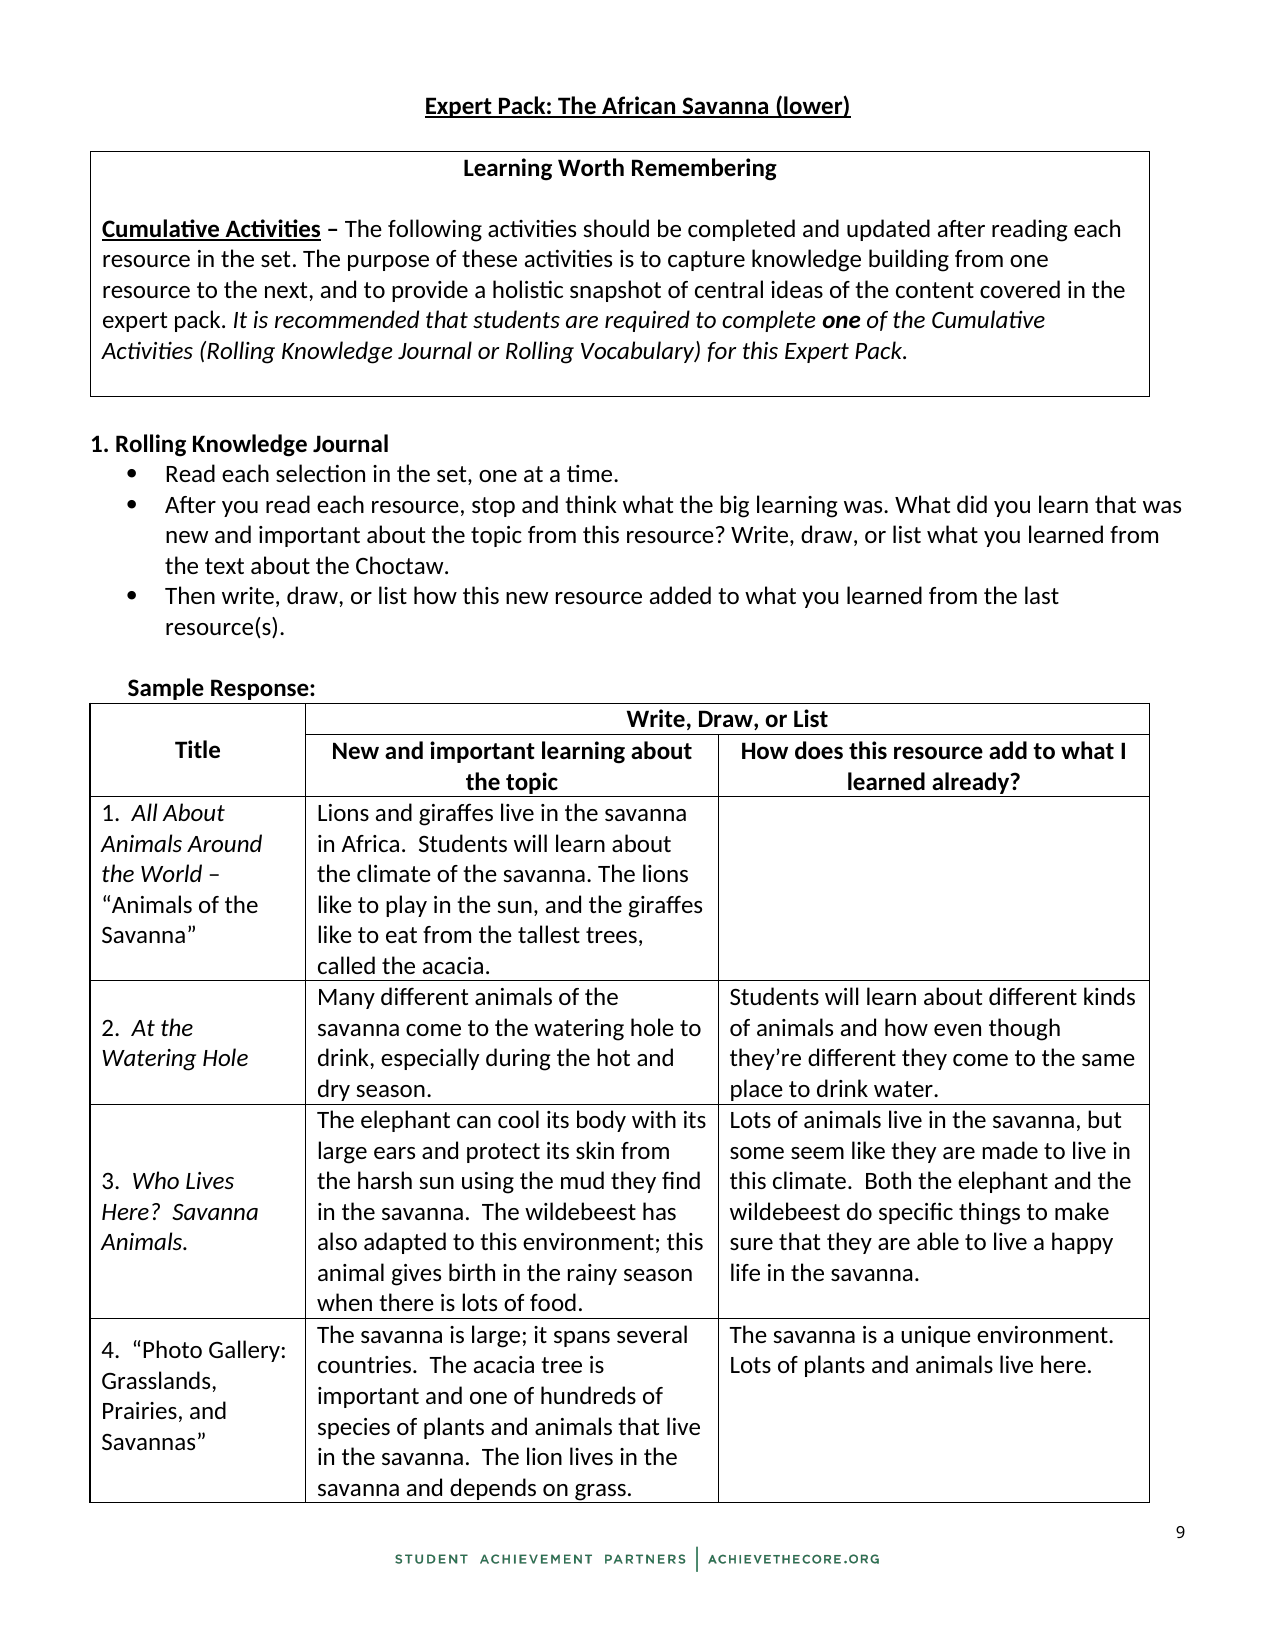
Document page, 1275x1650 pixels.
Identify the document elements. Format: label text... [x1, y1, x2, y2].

table_header Learning Worth Remembering Cumulative Activities – The following activities should be completed and updated after reading each resource in the set. The purpose of these activities is to capture knowledge building from one resource to the next, and to provide a holistic snapshot of central ideas of the content covered in the expert pack. It is recommended that students are required to complete one of the Cumulative Activities (Rolling Knowledge Journal or Rolling Vocabulary) for this Expert Pack. [91, 152, 1149, 396]
table_header Write, Draw, or List [306, 704, 1149, 734]
text Expert Pack: The African Savanna (lower) [90, 90, 1185, 121]
table_cell New and important learning about the topic [306, 735, 718, 796]
list Read each selection in the set, one at a time. [127, 458, 1185, 489]
text Sample Response: [127, 672, 1185, 702]
picture [384, 1543, 892, 1575]
table_cell 2. At the Watering Hole [91, 981, 305, 1103]
table_cell The savanna is a unique environment. Lots of plants and animals live here. [719, 1319, 1149, 1502]
table_cell 1. All About Animals Around the World – “Animals of the Savanna” [91, 797, 305, 980]
table_cell The elephant can cool its body with its large ears and protect its skin from the harsh sun using the mud they find in the savanna. The wildebeest has also adapted to this environment; this animal gives birth in the rainy season when there is lots of food. [306, 1105, 718, 1318]
table_cell Many different animals of the savanna come to the watering hole to drink, especially during the hot and dry season. [306, 981, 718, 1103]
table_header Title [91, 704, 305, 796]
table_cell 3. Who Lives Here? Savanna Animals. [91, 1105, 305, 1318]
table_cell Students will learn about different kinds of animals and how even though they’re different they come to the same place to drink water. [719, 981, 1149, 1103]
table_cell [719, 797, 1149, 980]
table_cell Lions and giraffes live in the savanna in Africa. Students will learn about the climate of the savanna. The lions like to play in the sun, and the giraffes like to eat from the tallest trees, called the acacia. [306, 797, 718, 980]
table_cell Lots of animals live in the savanna, but some seem like they are made to live in this climate. Both the elephant and the wildebeest do specific things to make sure that they are able to live a happy life in the savanna. [719, 1105, 1149, 1318]
list After you read each resource, stop and think what the big learning was. What did you learn that was new and important about the topic from this resource? Write, draw, or list what you learned from the text about the Choctaw. [127, 489, 1185, 580]
table_cell The savanna is large; it spans several countries. The acacia tree is important and one of hundreds of species of plants and animals that live in the savanna. The lion lives in the savanna and depends on grass. [306, 1319, 718, 1502]
text 1. Rolling Knowledge Journal [90, 428, 1185, 458]
table_cell How does this resource add to what I learned already? [719, 735, 1149, 796]
table_cell 4. “Photo Gallery: Grasslands, Prairies, and Savannas” [91, 1319, 305, 1502]
list Then write, draw, or list how this new resource added to what you learned from the last resource(s). [127, 580, 1185, 641]
